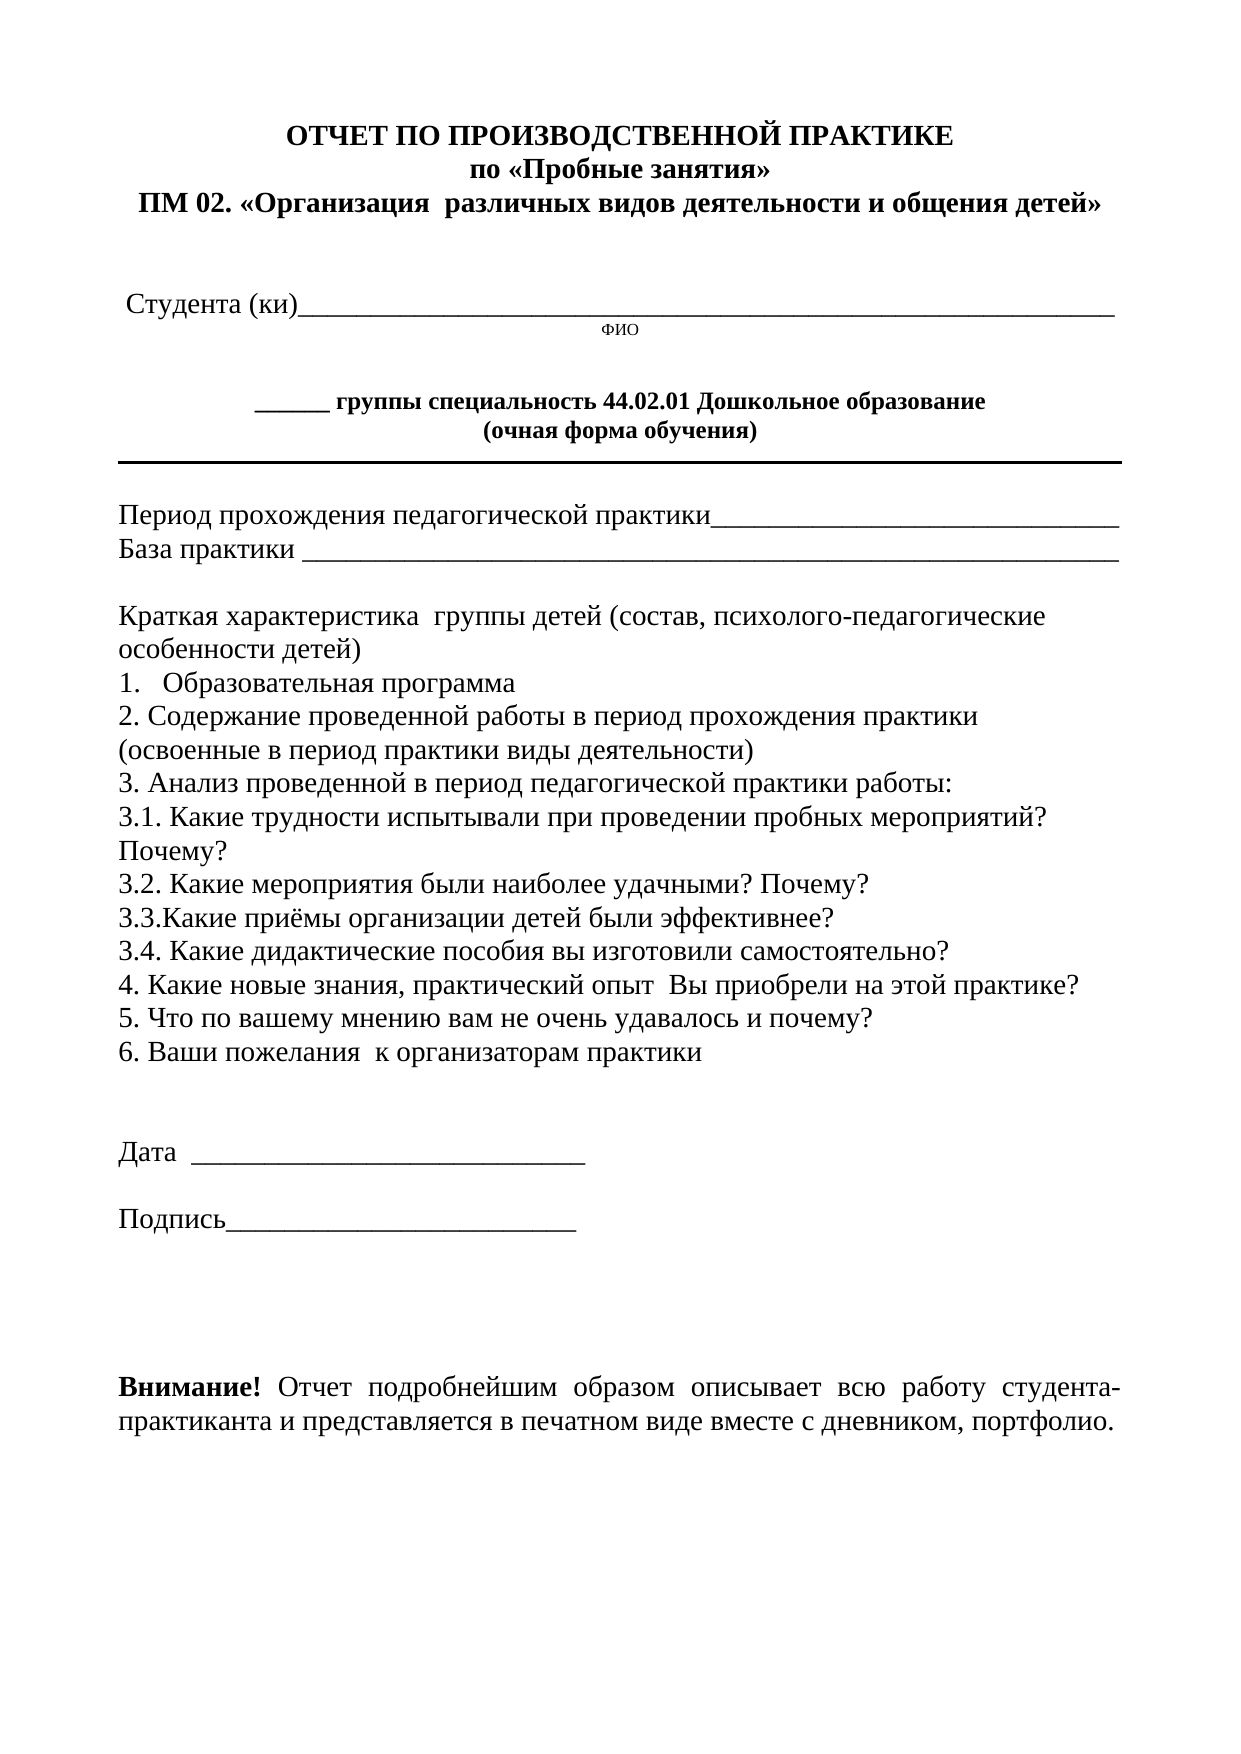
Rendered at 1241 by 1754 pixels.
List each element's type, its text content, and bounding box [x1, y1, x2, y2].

text 2. Содержание проведенной работы в период прохождения практики (освоенные в период практики виды деятельности) [118, 698, 1128, 766]
text База практики ________________________________________________________ [118, 531, 1128, 564]
text Внимание! Отчет подробнейшим образом описывает всю работу студента-практиканта и представляется в печатном виде вместе с дневником, портфолио. [118, 1369, 1122, 1436]
text ФИО [118, 319, 1122, 353]
text 3.2. Какие мероприятия были наиболее удачными? Почему? [118, 866, 1122, 900]
text ______ группы специальность 44.02.01 Дошкольное образование [118, 386, 1122, 415]
text 3.4. Какие дидактические пособия вы изготовили самостоятельно? [118, 933, 1122, 967]
text 6. Ваши пожелания к организаторам практики [118, 1034, 1122, 1067]
text Студента (ки)________________________________________________________ [118, 286, 1122, 319]
text 4. Какие новые знания, практический опыт Вы приобрели на этой практике? [118, 967, 1122, 1000]
text Дата ___________________________ [118, 1134, 1122, 1168]
text Период прохождения педагогической практики____________________________ [118, 497, 1128, 531]
text Подпись________________________ [118, 1202, 1122, 1235]
text (очная форма обучения) [118, 415, 1122, 461]
text ПМ 02. «Организация различных видов деятельности и общения детей» [118, 185, 1122, 219]
text Краткая характеристика группы детей (состав, психолого-педагогические особенности детей) [118, 598, 1128, 665]
text по «Пробные занятия» [118, 152, 1122, 185]
text ОТЧЕТ ПО ПРОИЗВОДСТВЕННОЙ ПРАКТИКЕ [118, 118, 1122, 152]
text 3.1. Какие трудности испытывали при проведении пробных мероприятий? Почему? [118, 799, 1122, 866]
text 3. Анализ проведенной в период педагогической практики работы: [118, 766, 1128, 799]
text 3.3.Какие приёмы организации детей были эффективнее? [118, 900, 1122, 933]
list Образовательная программа [119, 665, 1128, 698]
text 5. Что по вашему мнению вам не очень удавалось и почему? [118, 1000, 1122, 1034]
